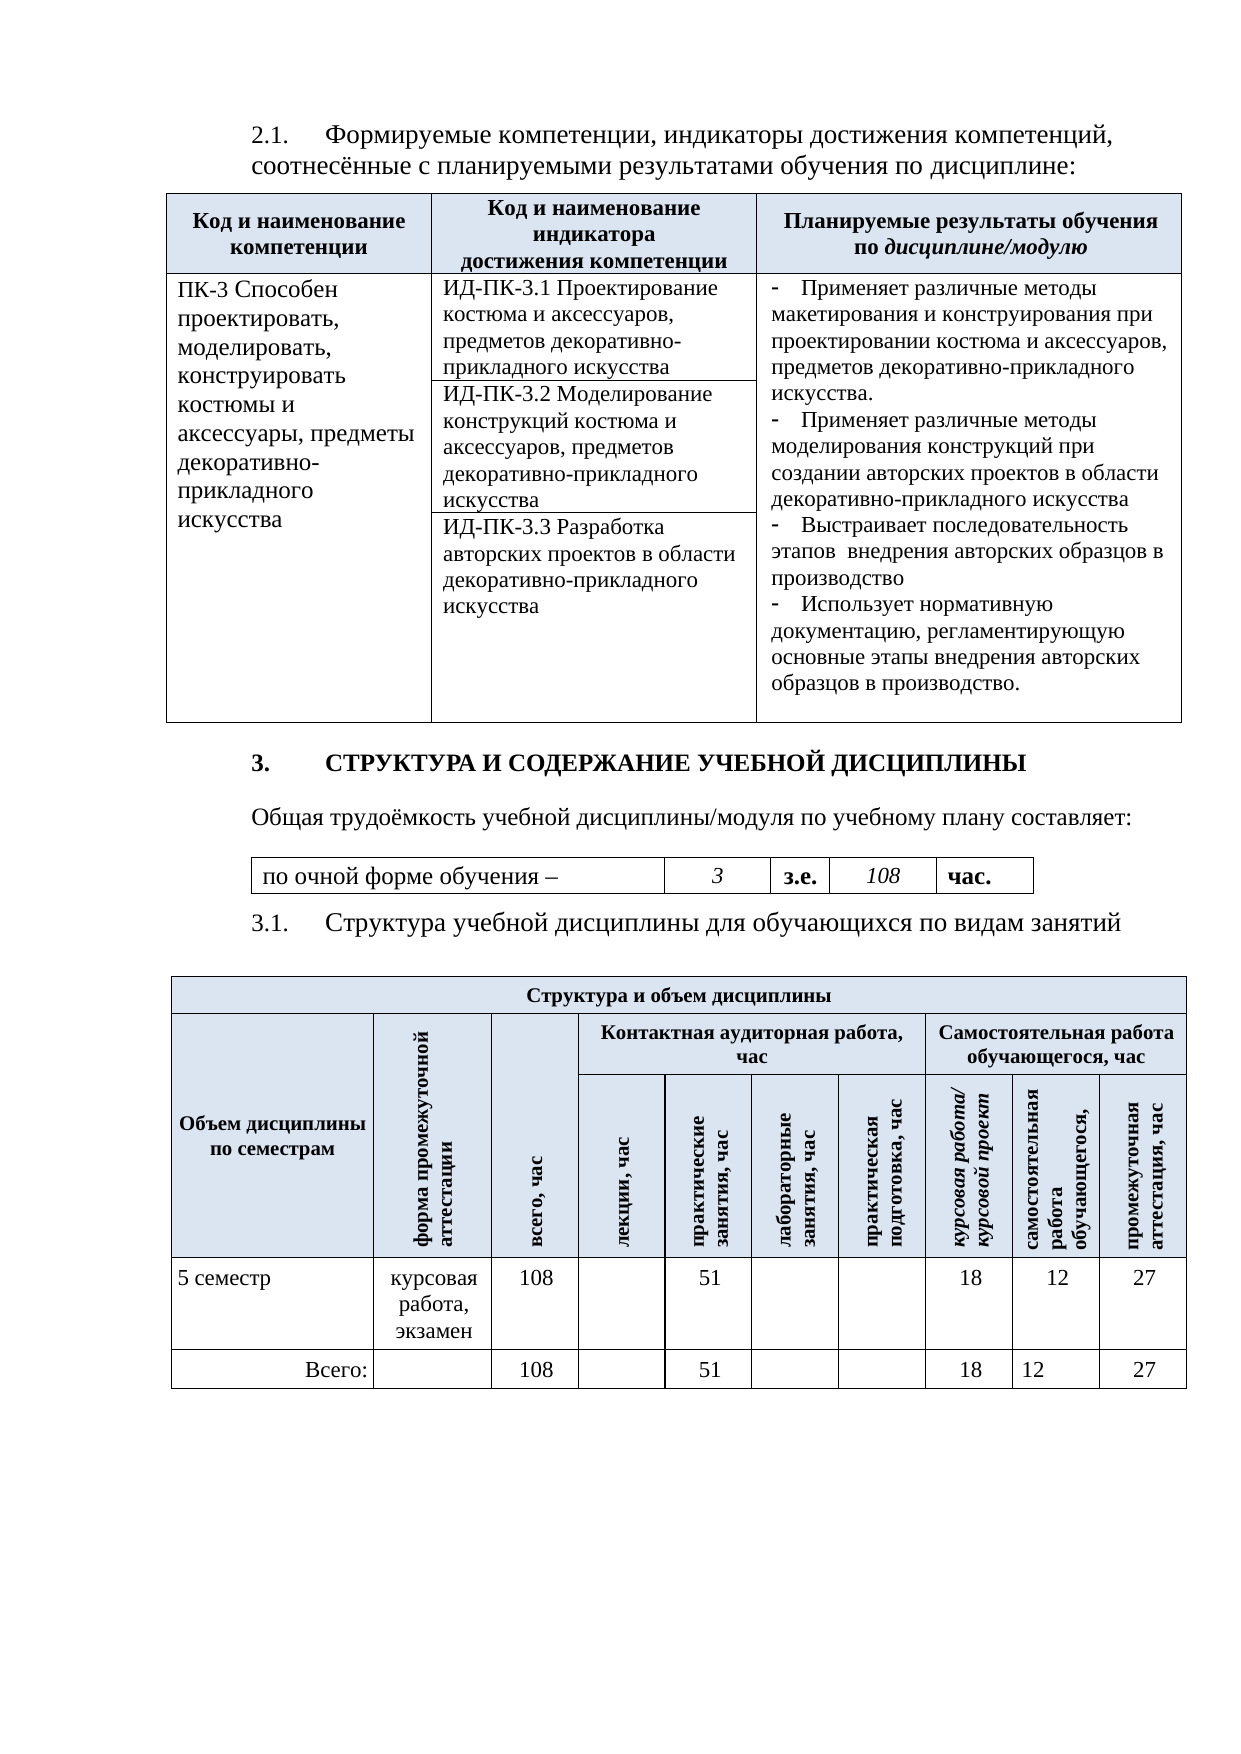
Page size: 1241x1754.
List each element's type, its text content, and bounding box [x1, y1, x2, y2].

table_cell лекции, час [579, 1075, 664, 1257]
table_header з.е. [771, 858, 829, 892]
table_cell лабораторные занятия, час [752, 1075, 838, 1257]
table_cell ИД-ПК-3.3 Разработка авторских проектов в области декоративно-прикладного искусства [432, 513, 756, 722]
table_header час. [937, 858, 1033, 892]
table_cell [839, 1258, 925, 1349]
table_cell Объем дисциплины по семестрам [172, 1014, 373, 1257]
table_cell 51 [666, 1258, 751, 1349]
table_header Код и наименование компетенции [167, 194, 431, 273]
table_cell 5 семестр [172, 1258, 373, 1349]
table_cell курсовая работа, экзамен [374, 1258, 491, 1349]
table_header по очной форме обучения – [252, 858, 664, 892]
list Общая трудоёмкость учебной дисциплины/модуля по учебному плану составляет: [177, 802, 1181, 831]
table_cell 51 [666, 1350, 751, 1388]
table_cell самостоятельная работа обучающегося, час [1013, 1075, 1099, 1257]
table_cell всего, час [492, 1014, 578, 1257]
table_cell форма промежуточной аттестации [374, 1014, 491, 1257]
table_cell Применяет различные методы макетирования и конструирования при проектировании костюма и аксессуаров, предметов декоративно-прикладного искусства. Применяет различные методы моделирования конструкций при создании авторских проектов в области декоративно-прикладного искусства Выстраивает последовательность этапов внедрения авторских образцов в производство Использует нормативную документацию, регламентирующую основные этапы внедрения авторских образцов в производство. [757, 274, 1181, 722]
table_cell 108 [492, 1350, 578, 1388]
table_cell 27 [1100, 1258, 1186, 1349]
table_header 3 [665, 858, 770, 892]
table_cell [579, 1350, 664, 1388]
table_cell [374, 1350, 491, 1388]
table_cell [579, 1258, 664, 1349]
table_cell Самостоятельная работа обучающегося, час [926, 1014, 1186, 1074]
table_cell [752, 1350, 838, 1388]
table_header Код и наименование индикатора достижения компетенции [432, 194, 756, 273]
table_cell практические занятия, час [666, 1075, 751, 1257]
table_cell ИД-ПК-3.2 Моделирование конструкций костюма и аксессуаров, предметов декоративно-прикладного искусства [432, 381, 756, 512]
table_cell [752, 1258, 838, 1349]
subtitle Структура учебной дисциплины для обучающихся по видам занятий [251, 906, 1181, 937]
table_header Планируемые результаты обучения по дисциплине/модулю [757, 194, 1181, 273]
table_cell 18 [926, 1350, 1012, 1388]
table_cell промежуточная аттестация, час [1100, 1075, 1186, 1257]
table_cell Контактная аудиторная работа, час [579, 1014, 925, 1074]
table_cell ПК-3 Способен проектировать, моделировать, конструировать костюмы и аксессуары, предметы декоративно-прикладного искусства [167, 274, 431, 722]
subtitle СТРУКТУРА И СОДЕРЖАНИЕ УЧЕБНОЙ ДИСЦИПЛИНЫ [251, 748, 1181, 777]
table_cell Всего: [172, 1350, 373, 1388]
table_cell 12 [1013, 1350, 1099, 1388]
table_cell ИД-ПК-3.1 Проектирование костюма и аксессуаров, предметов декоративно-прикладного искусства [432, 274, 756, 379]
table_header 108 [830, 858, 936, 892]
table_cell 108 [492, 1258, 578, 1349]
subtitle Формируемые компетенции, индикаторы достижения компетенций, соотнесённые с планируемыми результатами обучения по дисциплине: [251, 118, 1181, 180]
table_header Структура и объем дисциплины [172, 977, 1186, 1013]
table_cell 12 [1013, 1258, 1099, 1349]
table_cell [839, 1350, 925, 1388]
table_cell 27 [1100, 1350, 1186, 1388]
table_cell 18 [926, 1258, 1012, 1349]
table_cell курсовая работа/ курсовой проект [926, 1075, 1012, 1257]
table_cell практическая подготовка, час [839, 1075, 925, 1257]
